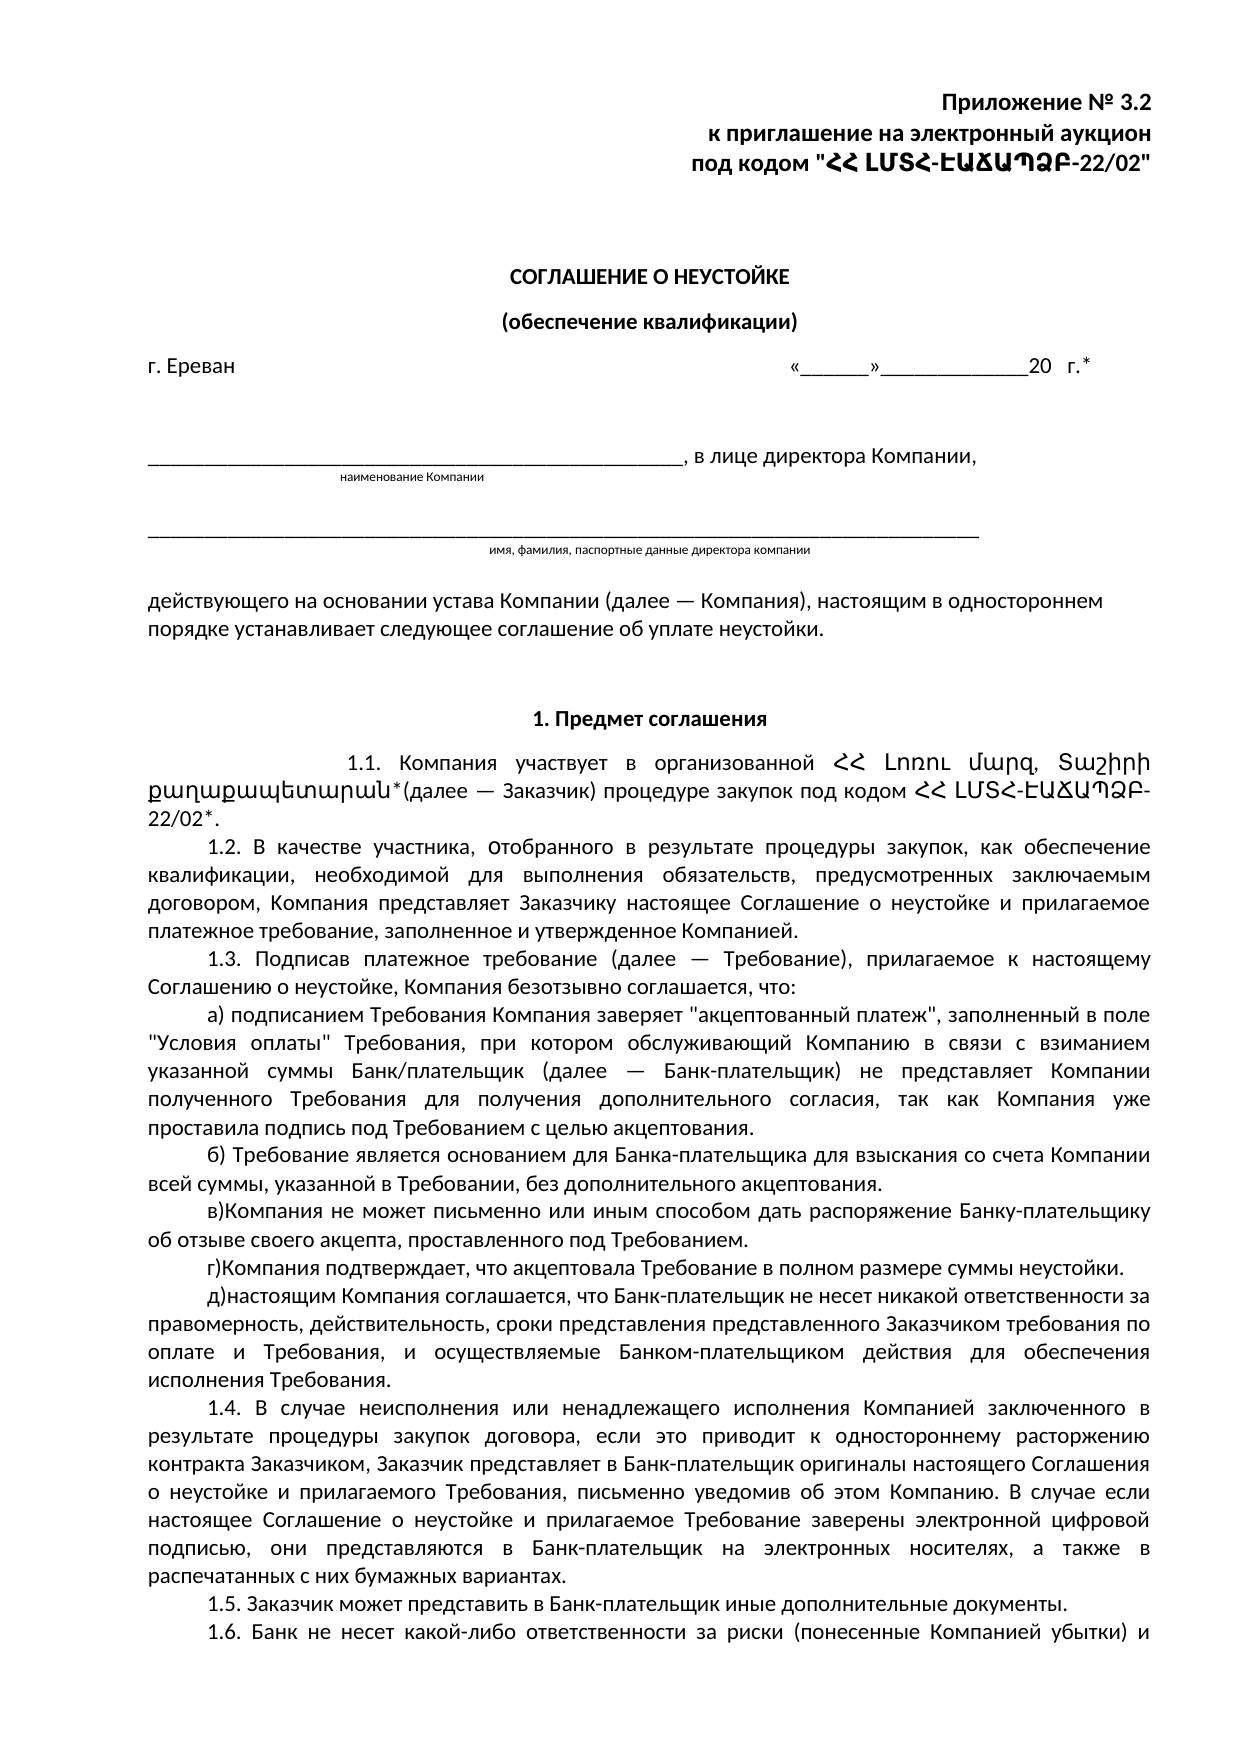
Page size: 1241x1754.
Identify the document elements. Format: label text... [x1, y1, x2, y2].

text 1. Предмет соглашения [148, 704, 1152, 732]
table_header г. Ереван [136, 351, 635, 396]
table_header «______»_____________20 г.* [635, 351, 1104, 396]
text 1.3. Подписав платежное требование (далее — Требование), прилагаемое к настоящему Соглашению о неустойке, Компания безотзывно соглашается, что: [148, 944, 1152, 1001]
text в)Компания не может письменно или иным способом дать распоряжение Банку-плательщику об отзыве своего акцепта, проставленного под Требованием. [148, 1197, 1152, 1253]
text действующего на основании устава Компании (далее — Компания), настоящим в одностороннем [148, 586, 1152, 614]
text имя, фамилия, паспортные данные директора компании [148, 542, 1152, 569]
text под кодом "ՀՀ ԼՄՏՀ-ԷԱՃԱՊՁԲ-22/02" [177, 147, 1152, 178]
text _______________________________________________, в лице директора Компании, [148, 441, 1152, 469]
text порядке устанавливает следующее соглашение об уплате неустойки. [148, 614, 1152, 642]
text б) Требование является основанием для Банка-плательщика для взыскания со счета Компании всей суммы, указанной в Требовании, без дополнительного акцептования. [148, 1141, 1152, 1197]
text д)настоящим Компания соглашается, что Банк-плательщик не несет никакой ответственности за правомерность, действительность, сроки представления представленного Заказчиком требования по оплате и Требования, и осуществляемые Банком-плательщиком действия для обеспечения исполнения Требования. [148, 1281, 1152, 1393]
text г)Компания подтверждает, что акцептовала Требование в полном размере суммы неустойки. [148, 1253, 1152, 1281]
text 1.2. В качестве участника, օтобранного в результате процедуры закупок, как обеспечение квалификации, необходимой для выполнения обязательств, предусмотренных заключаемым договором, Kомпания представляет Заказчику настоящее Соглашение о неустойке и прилагаемое платежное требование, заполненное и утвержденное Компанией. [148, 832, 1152, 944]
text к приглашение на электронный аукцион [177, 117, 1152, 147]
text _________________________________________________________________________ [148, 513, 1152, 542]
text (обеспечение квалификации) [148, 307, 1152, 335]
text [148, 1617, 1152, 1645]
text наименование Компании [340, 469, 1152, 497]
text 1.4. В случае неисполнения или ненадлежащего исполнения Компанией заключенного в результате процедуры закупок договора, если это приводит к одностороннему расторжению контракта Заказчиком, Заказчик представляет в Банк-плательщик оригиналы настоящего Соглашения о неустойке и прилагаемого Требования, письменно уведомив об этом Компанию. В случае если настоящее Соглашение о неустойке и прилагаемое Требование заверены электронной цифровой подписью, они представляются в Банк-плательщик на электронных носителях, а также в распечатанных с них бумажных вариантах. [148, 1393, 1152, 1589]
text а) подписанием Требования Компания заверяет "акцептованный платеж", заполненный в поле "Условия оплаты" Требования, при котором обслуживающий Компанию в связи с взиманием указанной суммы Банк/плательщик (далее — Банк-плательщик) не представляет Компании полученного Требования для получения дополнительного согласия, так как Компания уже проставила подпись под Требованием с целью акцептования. [148, 1001, 1152, 1141]
text 1.5. Заказчик может представить в Банк-плательщик иные дополнительные документы. [148, 1589, 1152, 1617]
text 1.1. Компания участвует в организованной ՀՀ Լոռու մարզ, Տաշիրի քաղաքապետարան*(далее — Заказчик) процедуре закупок под кодом ՀՀ ԼՄՏՀ-ԷԱՃԱՊՁԲ-22/02*. [148, 748, 1152, 832]
text Приложение № 3.2 [148, 86, 1152, 117]
text СОГЛАШЕНИЕ О НЕУСТОЙКЕ [148, 262, 1152, 290]
